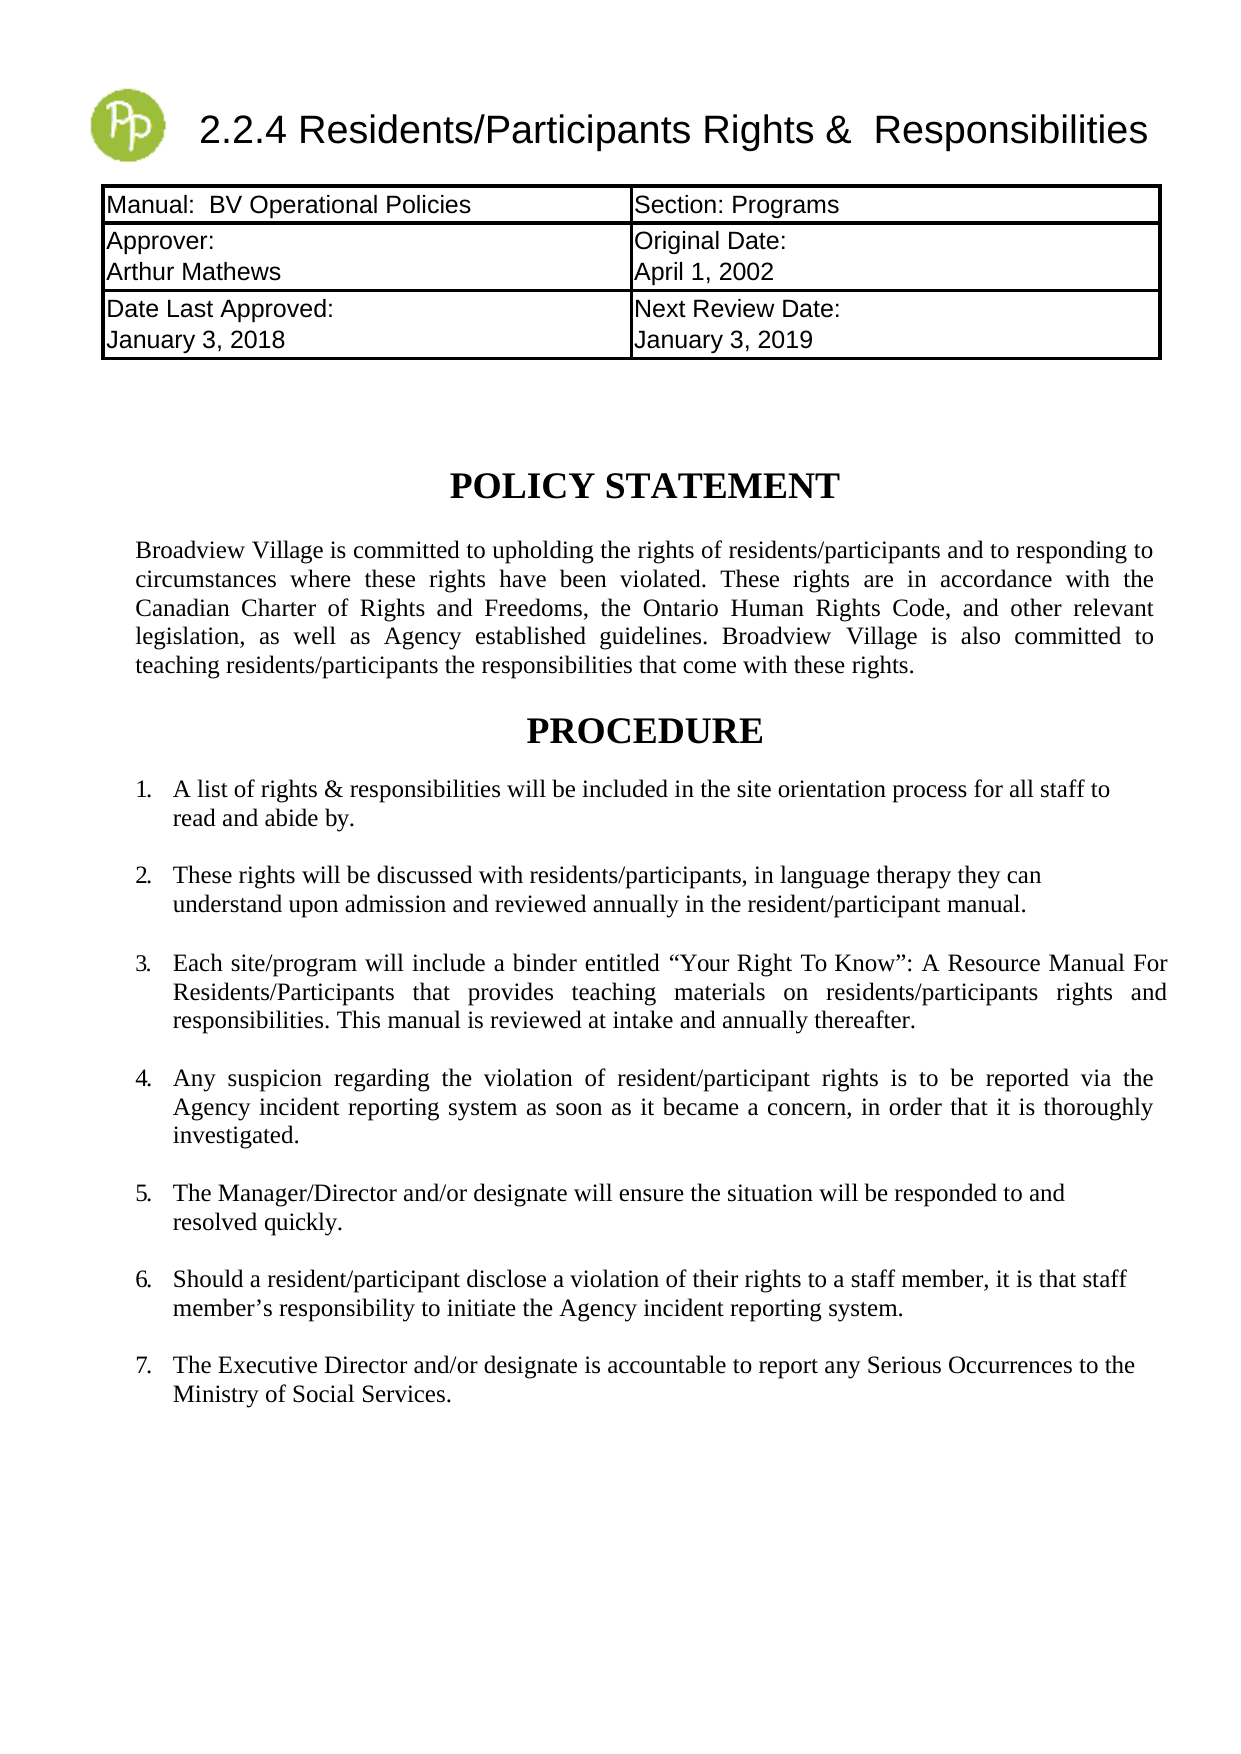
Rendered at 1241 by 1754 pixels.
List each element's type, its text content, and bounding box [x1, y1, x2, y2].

list The Executive Director and/or designate is accountable to report any Serious Occurrences to the Ministry of Social Services. [135, 1351, 1167, 1408]
subtitle PROCEDURE [448, 708, 842, 751]
table_cell Original Date: April 1, 2002 [633, 225, 1158, 289]
subtitle POLICY STATEMENT [448, 464, 842, 507]
list The Manager/Director and/or designate will ensure the situation will be responded to and resolved quickly. [135, 1178, 1154, 1236]
table_cell Next Review Date: January 3, 2019 [633, 292, 1158, 357]
list Should a resident/participant disclose a violation of their rights to a staff member, it is that staff member’s responsibility to initiate the Agency incident reporting system. [135, 1264, 1167, 1322]
list Each site/program will include a binder entitled “Your Right To Know”: A Resource Manual For Residents/Participants that provides teaching materials on residents/participants rights and responsibilities. This manual is reviewed at intake and annually thereafter. [135, 948, 1168, 1034]
table_header Section: Programs [633, 188, 1158, 221]
list Any suspicion regarding the violation of resident/participant rights is to be reported via the Agency incident reporting system as soon as it became a concern, in order that it is thoroughly investigated. [135, 1063, 1155, 1149]
list A list of rights & responsibilities will be included in the site orientation process for all staff to read and abide by. [135, 774, 1153, 832]
text Broadview Village is committed to upholding the rights of residents/participants and to responding to circumstances where these rights have been violated. These rights are in accordance with the Canadian Charter of Rights and Freedoms, the Ontario Human Rights Code, and other relevant legislation, as well as Agency established guidelines. Broadview Village is also committed to teaching residents/participants the responsibilities that come with these rights. [135, 535, 1154, 679]
table_cell Date Last Approved: January 3, 2018 [105, 292, 630, 357]
list These rights will be discussed with residents/participants, in language therapy they can understand upon admission and reviewed annually in the resident/participant manual. [135, 861, 1154, 918]
table_header Manual: BV Operational Policies [105, 188, 630, 221]
picture [88, 86, 171, 167]
text 2.2.4 Residents/Participants Rights & Responsibilities [199, 106, 1180, 152]
table_cell Approver: Arthur Mathews [105, 225, 630, 289]
